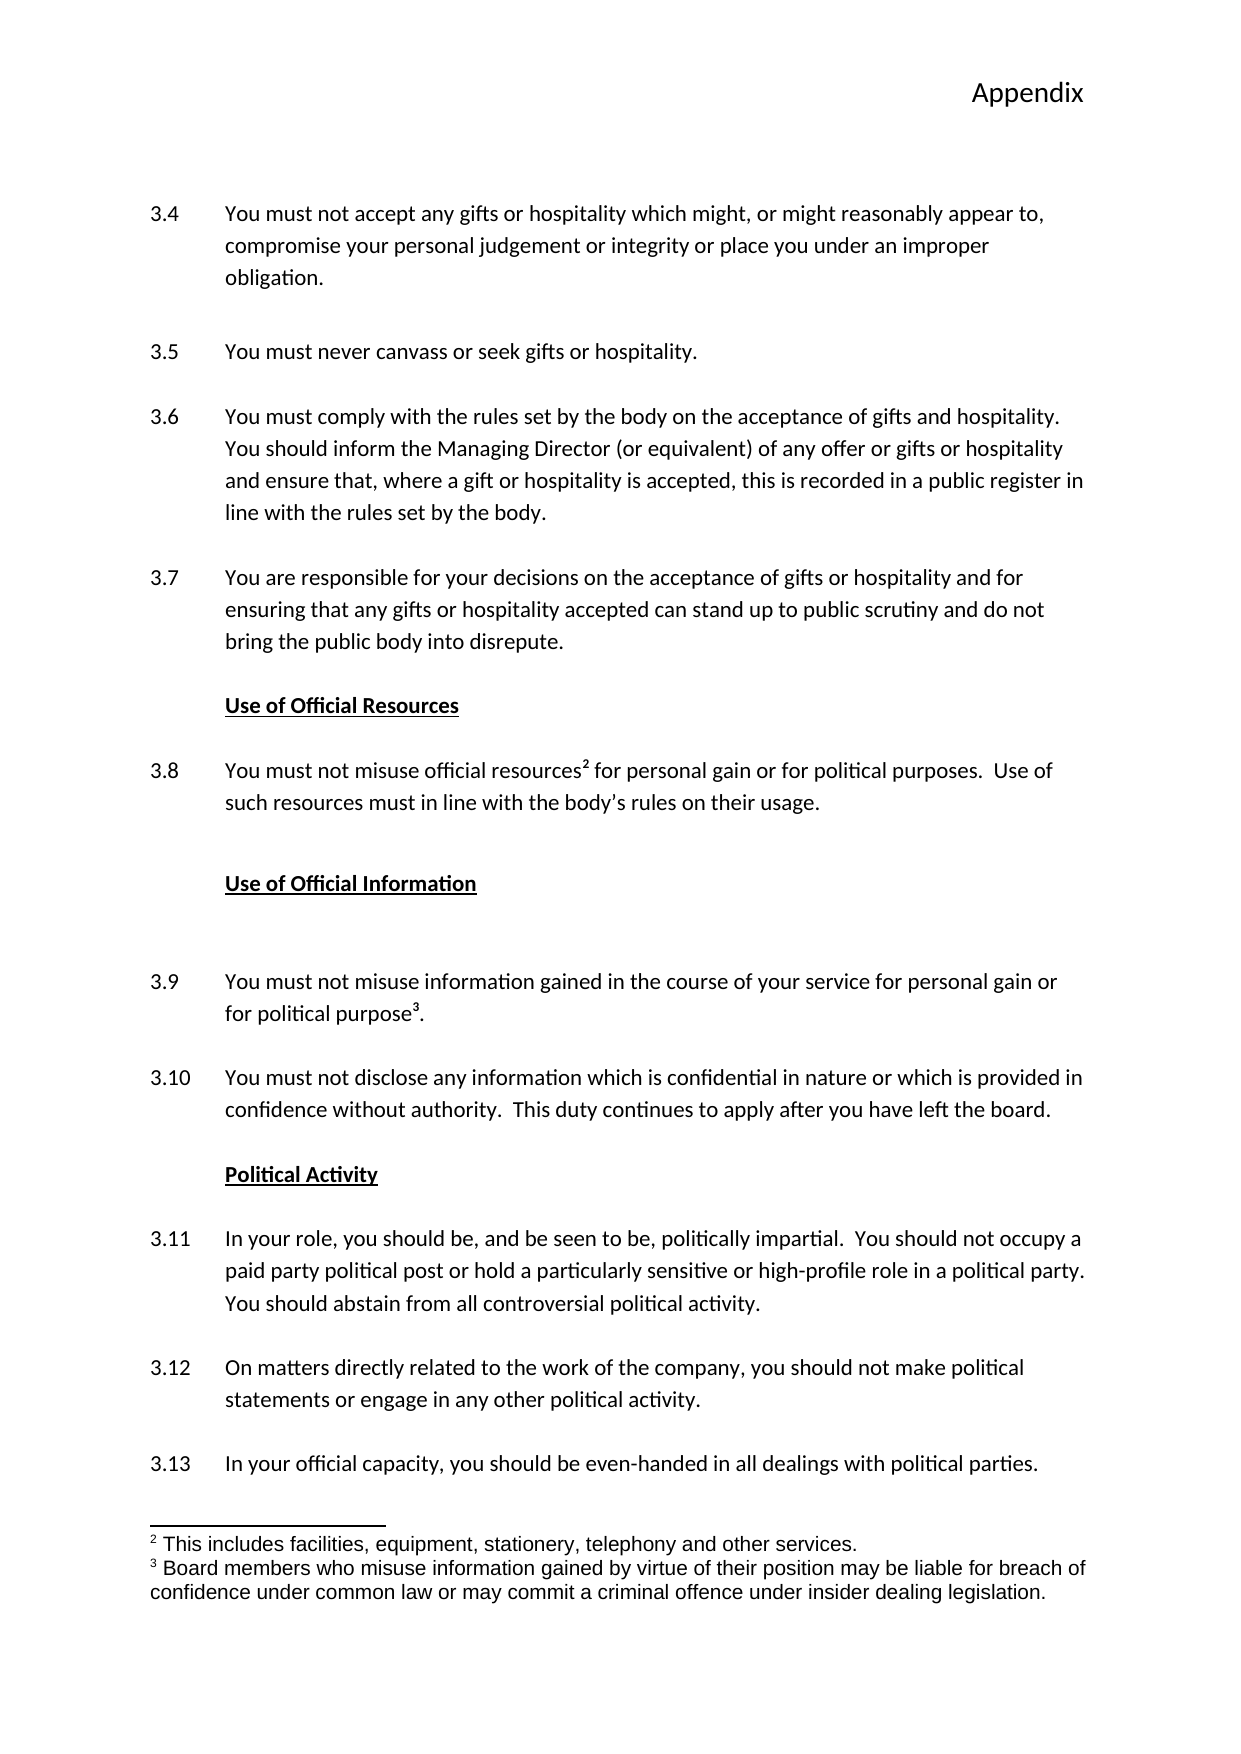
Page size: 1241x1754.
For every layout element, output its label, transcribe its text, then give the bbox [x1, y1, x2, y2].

list You must not disclose any information which is confidential in nature or which is provided in confidence without authority. This duty continues to apply after you have left the board. [150, 1063, 1090, 1123]
list You must not accept any gifts or hospitality which might, or might reasonably appear to, compromise your personal judgement or integrity or place you under an improper obligation. [150, 199, 1090, 291]
list Political Activity [225, 1160, 1090, 1188]
list You must not misuse official resources for personal gain or for political purposes. Use of such resources must in line with the body’s rules on their usage. [150, 756, 1090, 816]
list You must comply with the rules set by the body on the acceptance of gifts and hospitality. You should inform the Managing Director (or equivalent) of any offer or gifts or hospitality and ensure that, where a gift or hospitality is accepted, this is recorded in a public register in line with the rules set by the body. [150, 402, 1090, 526]
list You must never canvass or seek gifts or hospitality. [150, 337, 1090, 365]
list In your role, you should be, and be seen to be, politically impartial. You should not occupy a paid party political post or hold a particularly sensitive or high-profile role in a political party. You should abstain from all controversial political activity. [150, 1224, 1090, 1317]
list On matters directly related to the work of the company, you should not make political statements or engage in any other political activity. [150, 1353, 1090, 1413]
list Use of Official Resources [225, 691, 1090, 719]
list You must not misuse information gained in the course of your service for personal gain or for political purpose. [150, 967, 1090, 1027]
text Use of Official Information [225, 869, 1090, 897]
list In your official capacity, you should be even-handed in all dealings with political parties. [150, 1449, 1090, 1478]
list You are responsible for your decisions on the acceptance of gifts or hospitality and for ensuring that any gifts or hospitality accepted can stand up to public scrutiny and do not bring the public body into disrepute. [150, 563, 1090, 655]
